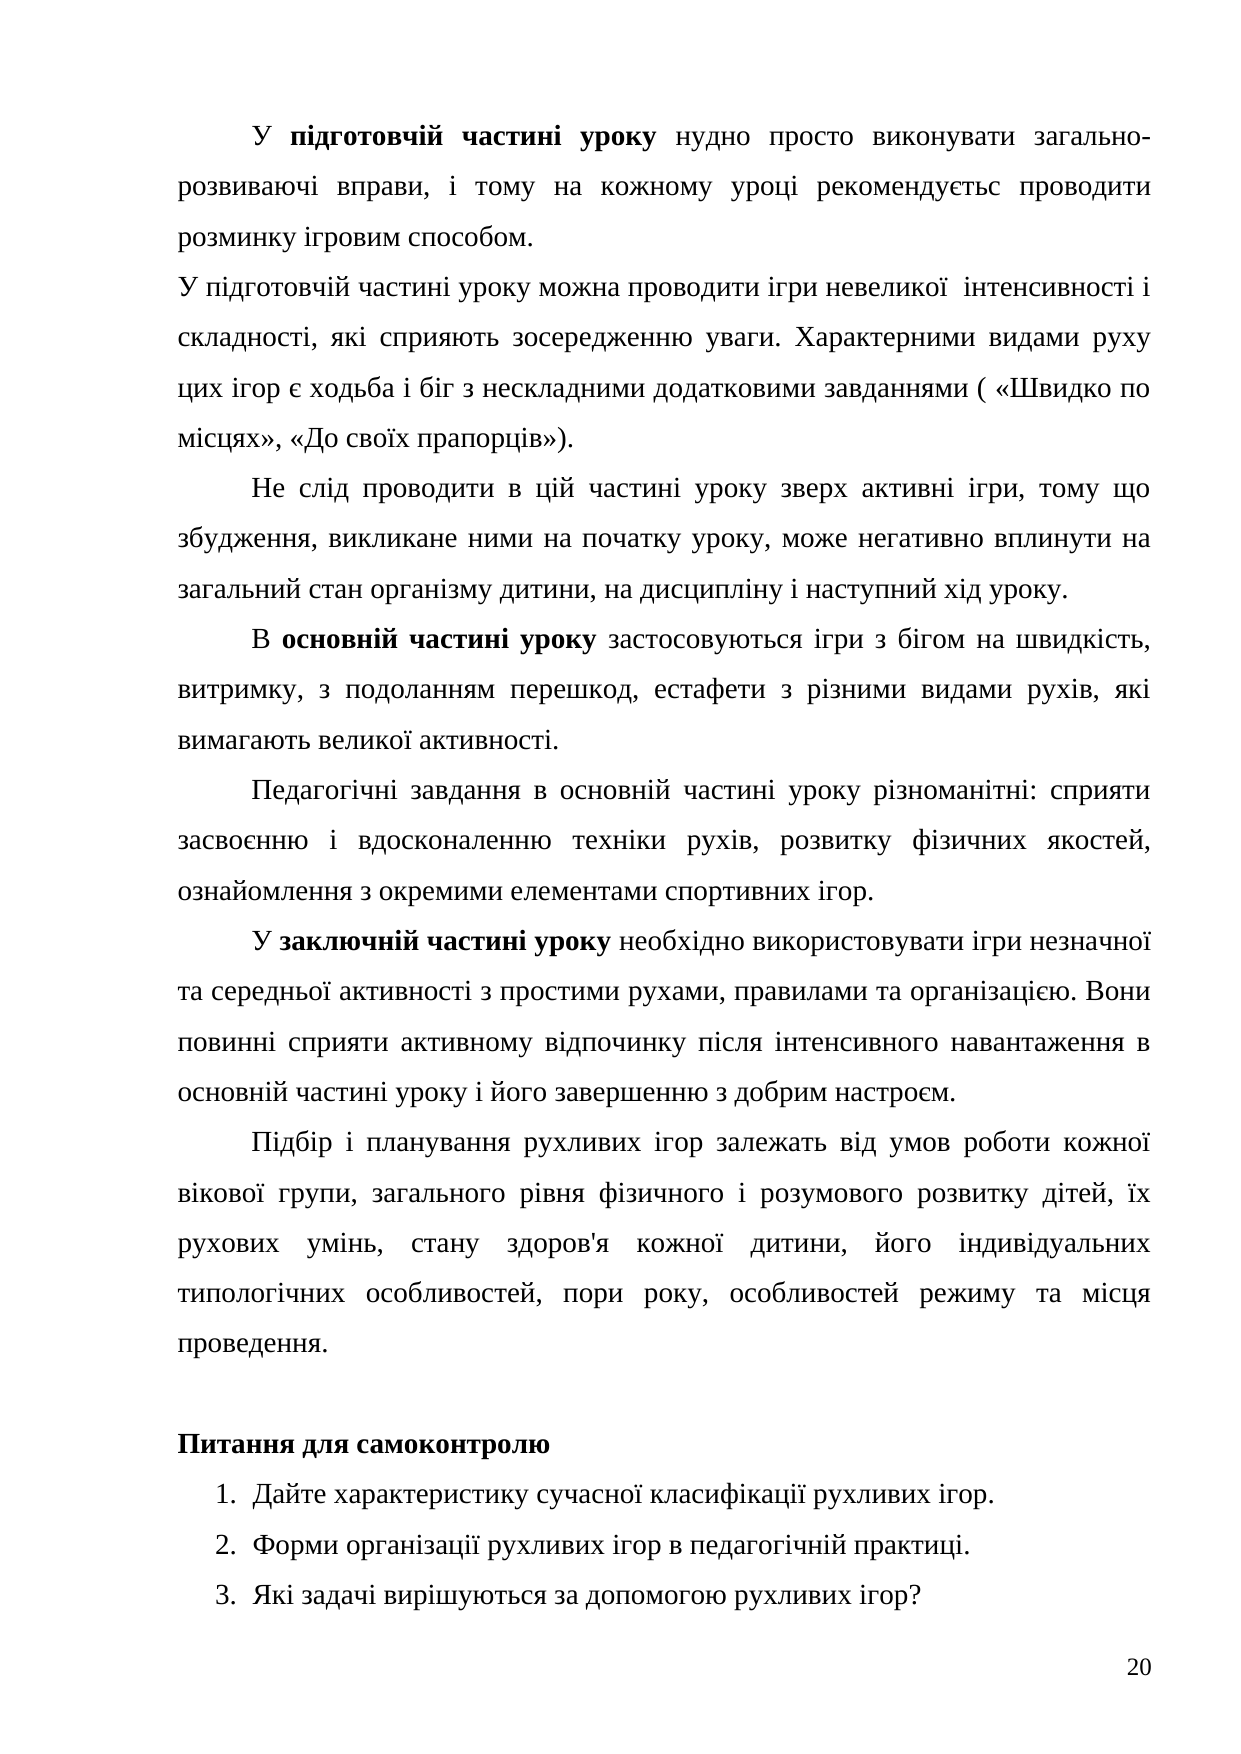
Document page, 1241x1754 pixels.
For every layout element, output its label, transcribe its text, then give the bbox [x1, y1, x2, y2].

text Педагогічні завдання в основній частині уроку різноманітні: сприяти засвоєнню і вдосконаленню техніки рухів, розвитку фізичних якостей, ознайомлення з окремими елементами спортивних ігор. [177, 772, 1152, 906]
text У підготовчій частині уроку можна проводити ігри невеликої інтенсивності і складності, які сприяють зосередженню уваги. Характерними видами руху цих ігор є ходьба і біг з нескладними додатковими завданнями ( «Швидко по місцях», «До своїх прапорців»). [177, 269, 1152, 453]
list Форми організації рухливих ігор в педагогічній практиці. [215, 1527, 1152, 1560]
text Не слід проводити в цій частині уроку зверх активні ігри, тому що збудження, викликане ними на початку уроку, може негативно вплинути на загальний стан організму дитини, на дисципліну і наступний хід уроку. [177, 470, 1152, 604]
text Підбір і планування рухливих ігор залежать від умов роботи кожної вікової групи, загального рівня фізичного і розумового розвитку дітей, їх рухових умінь, стану здоров'я кожної дитини, його індивідуальних типологічних особливостей, пори року, особливостей режиму та місця проведення. [177, 1124, 1152, 1359]
text У заключній частині уроку необхідно використовувати ігри незначної та середньої активності з простими рухами, правилами та організацією. Вони повинні сприяти активному відпочинку після інтенсивного навантаження в основній частині уроку і його завершенню з добрим настроєм. [177, 923, 1152, 1108]
list Дайте характеристику сучасної класифікації рухливих ігор. [215, 1477, 1152, 1510]
list Які задачі вирішуються за допомогою рухливих ігор? [215, 1577, 1152, 1611]
text В основній частині уроку застосовуються ігри з бігом на швидкість, витримку, з подоланням перешкод, естафети з різними видами рухів, які вимагають великої активності. [177, 621, 1152, 755]
text Питання для самоконтролю [177, 1426, 1152, 1460]
text У підготовчій частині уроку нудно просто виконувати загально-розвиваючі вправи, і тому на кожному уроці рекомендуєтьс проводити розминку ігровим способом. [177, 118, 1152, 252]
